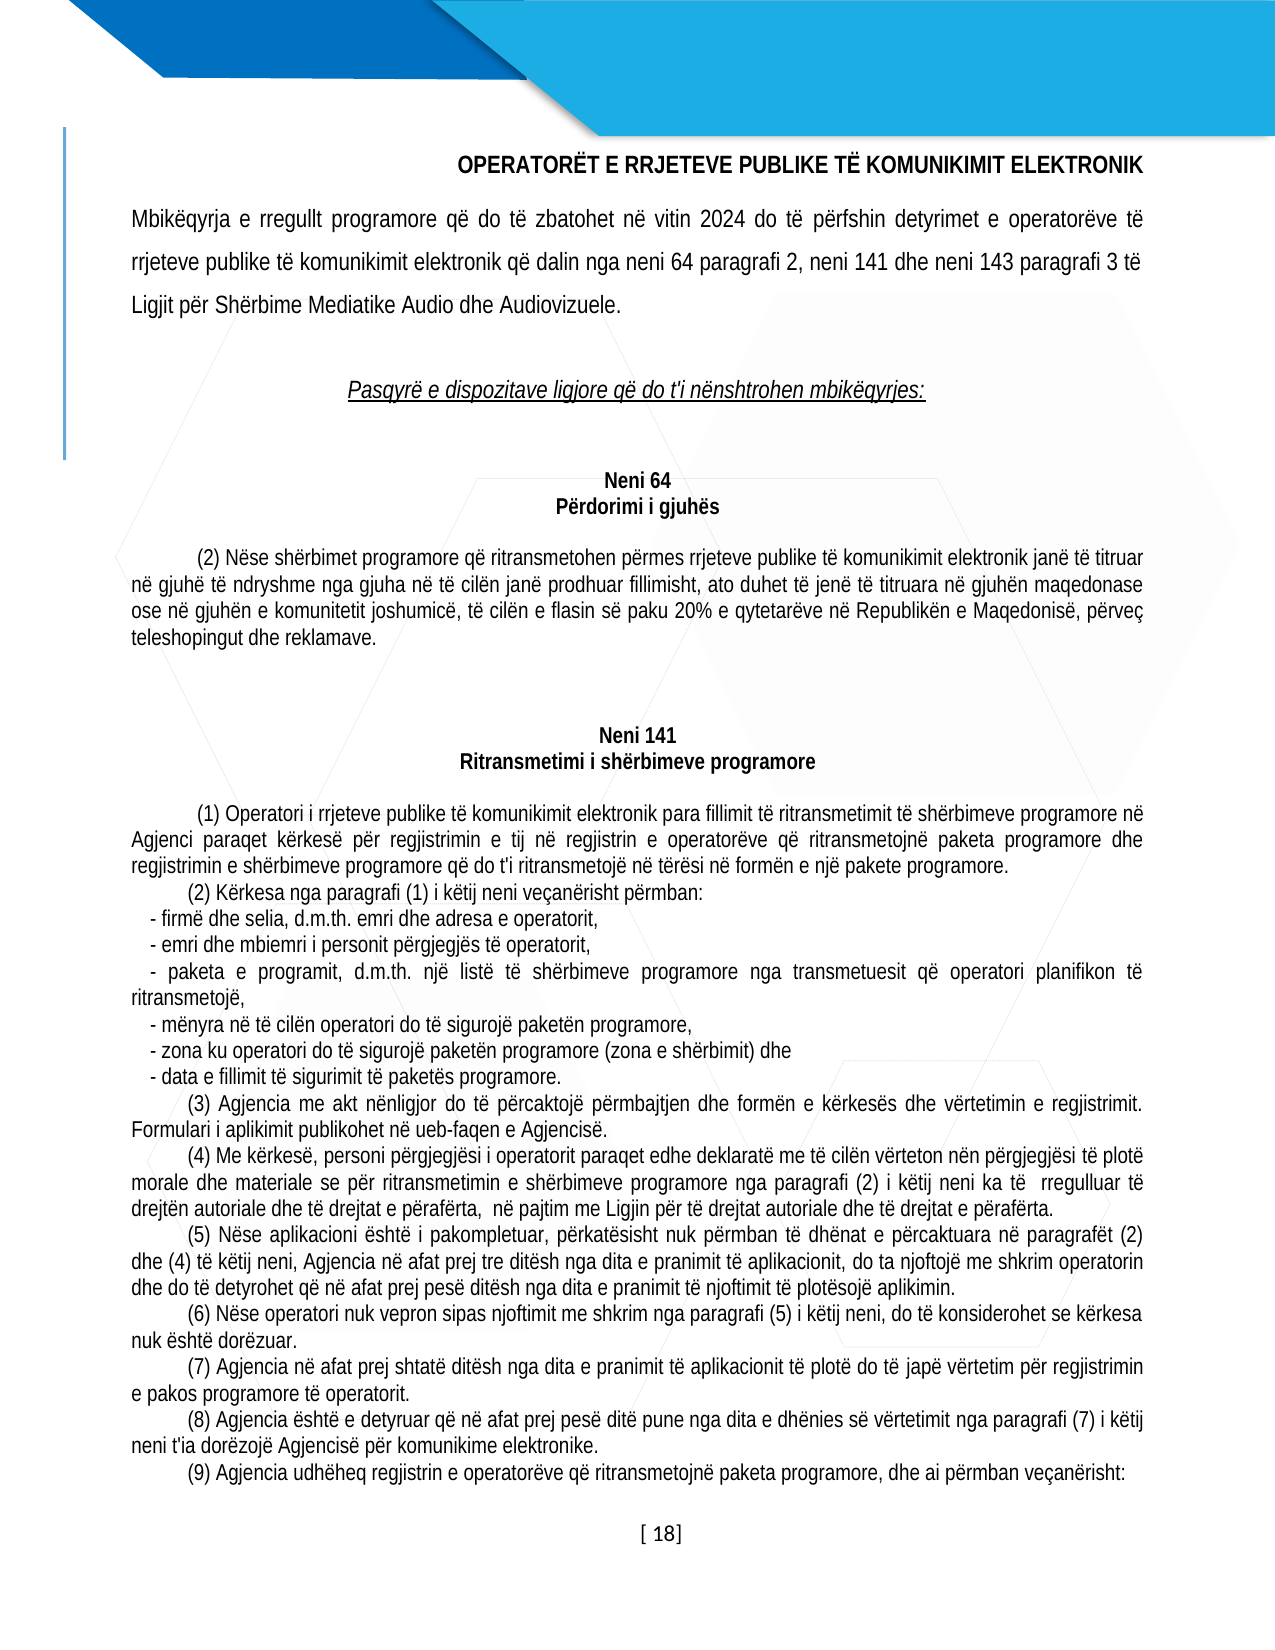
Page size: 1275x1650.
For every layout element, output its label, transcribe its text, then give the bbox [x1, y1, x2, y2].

text - data e fillimit të sigurimit të paketës programore. [131, 1063, 1200, 1089]
text (4) Me kërkesë, personi përgjegjësi i operatorit paraqet edhe deklaratë me të cilën vërteton nën përgjegjësi të plotë morale dhe materiale se për ritransmetimin e shërbimeve programore nga paragrafi (2) i këtij neni ka të rregulluar të drejtën autoriale dhe të drejtat e përafërta, në pajtim me Ligjin për të drejtat autoriale dhe të drejtat e përafërta. [131, 1142, 1144, 1221]
text (5) Nëse aplikacioni është i pakompletuar, përkatësisht nuk përmban të dhënat e përcaktuara në paragrafët (2) dhe (4) të këtij neni, Agjencia në afat prej tre ditësh nga dita e pranimit të aplikacionit, do ta njoftojë me shkrim operatorin dhe do të detyrohet që në afat prej pesë ditësh nga dita e pranimit të njoftimit të plotësojë aplikimin. [131, 1221, 1144, 1300]
text - mënyra në të cilën operatori do të sigurojë paketën programore, [131, 1011, 1200, 1037]
text (6) Nëse operatori nuk vepron sipas njoftimit me shkrim nga paragrafi (5) i këtij neni, do të konsiderohet se kërkesa nuk është dorëzuar. [131, 1300, 1144, 1353]
text Pasqyrë e dispozitave ligjore që do t'i nënshtrohen mbikëqyrjes: [131, 375, 1144, 404]
text Neni 141 [131, 722, 1144, 748]
text - emri dhe mbiemri i personit përgjegjës të operatorit, [131, 931, 1200, 958]
text (3) Agjencia me akt nënligjor do të përcaktojë përmbajtjen dhe formën e kërkesës dhe vërtetimin e regjistrimit. Formulari i aplikimit publikohet në ueb-faqen e Agjencisë. [131, 1089, 1144, 1142]
text OPERATORËT E RRJETEVE PUBLIKE TË KOMUNIKIMIT ELEKTRONIK [375, 150, 1144, 179]
text Neni 64 [131, 467, 1144, 493]
text (7) Agjencia në afat prej shtatë ditësh nga dita e pranimit të aplikacionit të plotë do të japë vërtetim për regjistrimin e pakos programore të operatorit. [131, 1353, 1144, 1406]
text - zona ku operatori do të sigurojë paketën programore (zona e shërbimit) dhe [131, 1037, 1200, 1063]
text Mbikëqyrja e rregullt programore që do të zbatohet në vitin 2024 do të përfshin detyrimet e operatorëve të rrjeteve publike të komunikimit elektronik që dalin nga neni 64 paragrafi 2, neni 141 dhe neni 143 paragrafi 3 të Ligjit për Shërbime Mediatike Audio dhe Audiovizuele. [131, 204, 1144, 318]
text - firmë dhe selia, d.m.th. emri dhe adresa e operatorit, [131, 905, 1200, 931]
text (9) Agjencia udhëheq regjistrin e operatorëve që ritransmetojnë paketa programore, dhe ai përmban veçanërisht: [131, 1458, 1200, 1485]
text (2) Kërkesa nga paragrafi (1) i këtij neni veçanërisht përmban: [131, 879, 1200, 905]
text (2) Nëse shërbimet programore që ritransmetohen përmes rrjeteve publike të komunikimit elektronik janë të titruar në gjuhë të ndryshme nga gjuha në të cilën janë prodhuar fillimisht, ato duhet të jenë të titruara në gjuhën maqedonase ose në gjuhën e komunitetit joshumicë, të cilën e flasin së paku 20% e qytetarëve në Republikën e Maqedonisë, përveç teleshopingut dhe reklamave. [131, 544, 1144, 650]
text (8) Agjencia është e detyruar që në afat prej pesë ditë pune nga dita e dhënies së vërtetimit nga paragrafi (7) i këtij neni t'ia dorëzojë Agjencisë për komunikime elektronike. [131, 1406, 1144, 1458]
text - paketa e programit, d.m.th. një listë të shërbimeve programore nga transmetuesit që operatori planifikon të ritransmetojë, [131, 958, 1144, 1011]
text (1) Operatori i rrjeteve publike të komunikimit elektronik para fillimit të ritransmetimit të shërbimeve programore në Agjenci paraqet kërkesë për regjistrimin e tij në regjistrin e operatorëve që ritransmetojnë paketa programore dhe regjistrimin e shërbimeve programore që do t'i ritransmetojë në tërësi në formën e një pakete programore. [131, 800, 1144, 879]
text Përdorimi i gjuhës [131, 493, 1144, 519]
text Ritransmetimi i shërbimeve programore [131, 748, 1144, 775]
